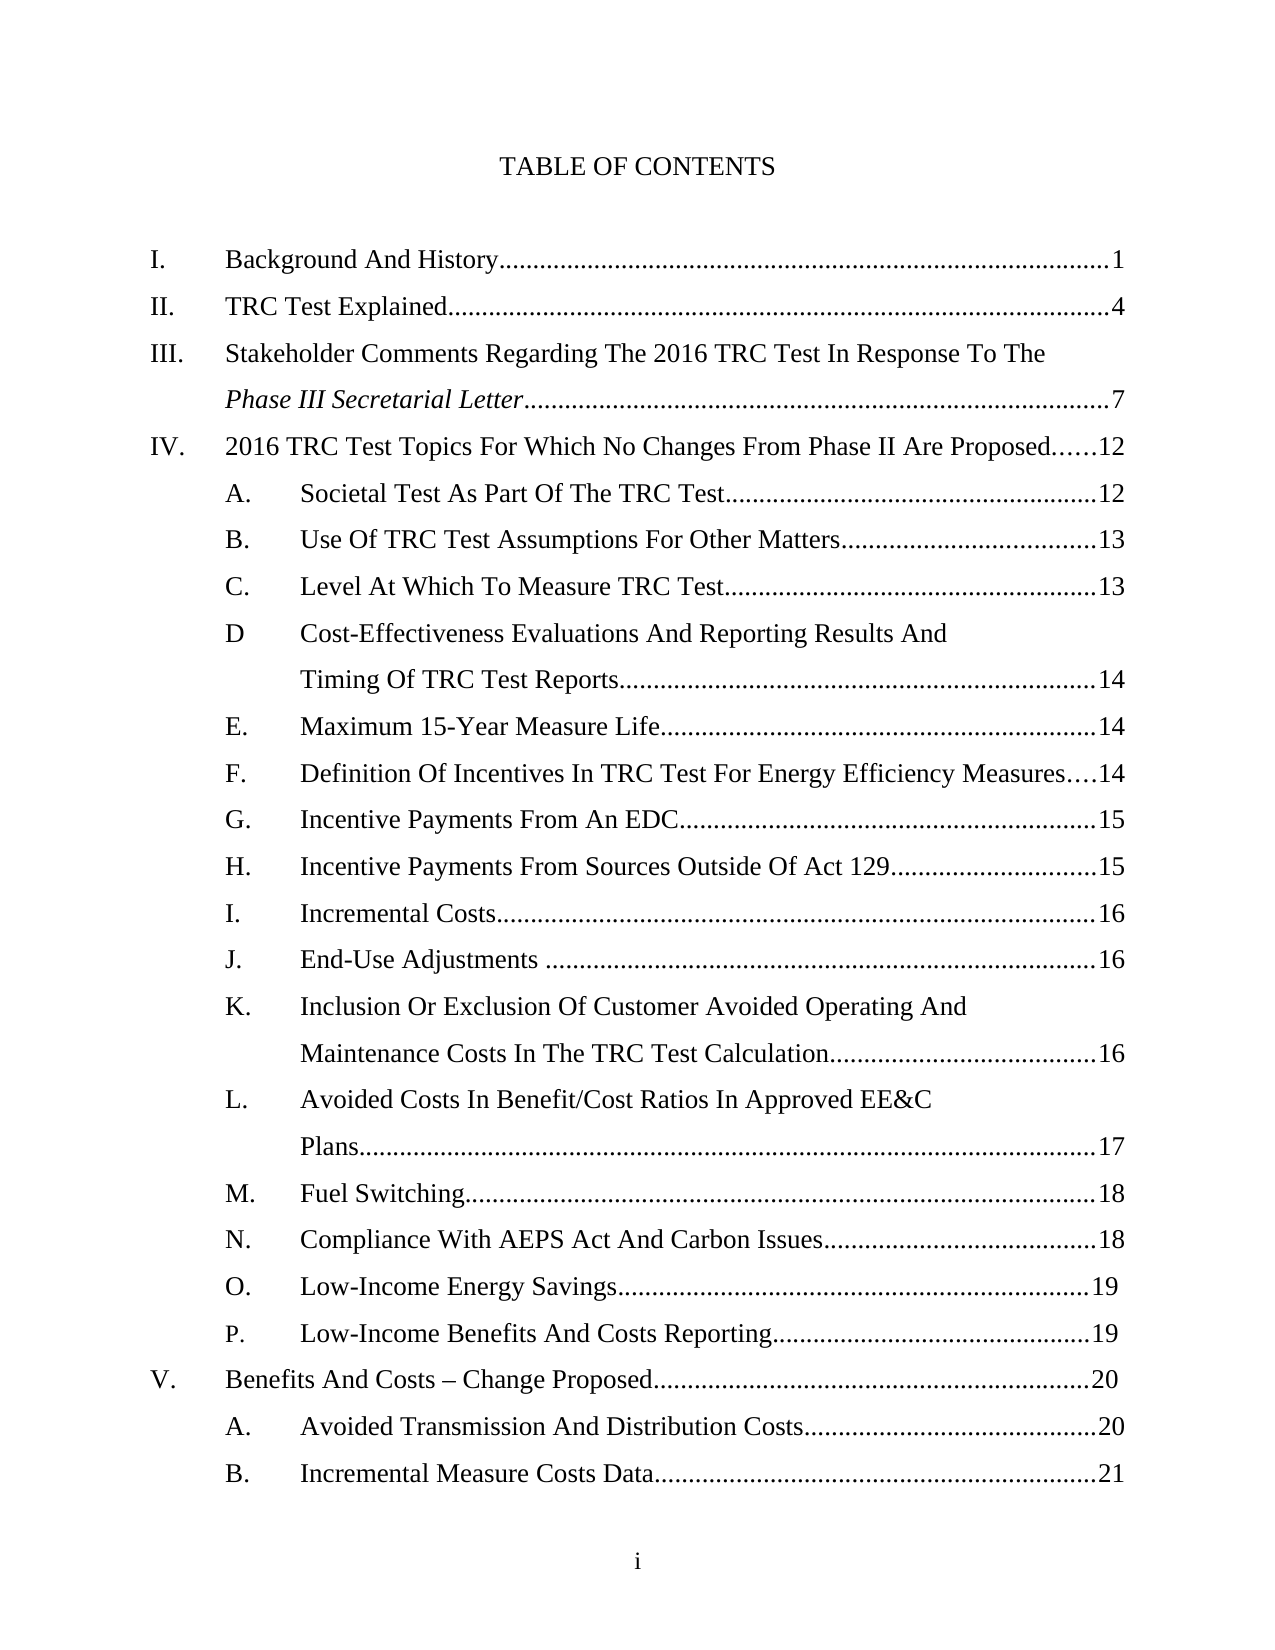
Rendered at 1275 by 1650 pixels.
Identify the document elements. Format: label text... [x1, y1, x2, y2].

list Background And History 1 [150, 243, 1125, 274]
list B. Use Of TRC Test Assumptions For Other Matters 13 [225, 523, 1125, 554]
text P. Low-Income Benefits And Costs Reporting 19 [225, 1317, 1125, 1348]
text O. Low-Income Energy Savings 19 [225, 1270, 1125, 1301]
list M. Fuel Switching 18 [225, 1177, 1125, 1208]
list D Cost-Effectiveness Evaluations And Reporting Results And Timing Of TRC Test Reports 14 [225, 617, 975, 694]
list TRC Test Explained 4 [150, 290, 1125, 321]
text TABLE OF CONTENTS [150, 150, 1125, 181]
list K. Inclusion Or Exclusion Of Customer Avoided Operating And Maintenance Costs In The TRC Test Calculation 16 [225, 990, 975, 1068]
text V. Benefits And Costs – Change Proposed 20 [150, 1363, 1125, 1394]
list H. Incentive Payments From Sources Outside Of Act 129 15 [225, 850, 1125, 881]
list A. Avoided Transmission And Distribution Costs 20 [225, 1410, 1125, 1441]
list L. Avoided Costs In Benefit/Cost Ratios In Approved EE&C Plans 17 [225, 1083, 975, 1161]
list J. End-Use Adjustments 16 [225, 943, 1125, 974]
list I. Incremental Costs 16 [225, 897, 1125, 928]
list C. Level At Which To Measure TRC Test 13 [225, 570, 1125, 601]
list B. Incremental Measure Costs Data 21 [225, 1457, 1125, 1488]
list A. Societal Test As Part Of The TRC Test 12 [225, 477, 1125, 508]
list 2016 TRC Test Topics For Which No Changes From Phase II Are Proposed 12 [150, 430, 1125, 461]
list F. Definition Of Incentives In TRC Test For Energy Efficiency Measures 14 [225, 757, 1125, 788]
list E. Maximum 15-Year Measure Life 14 [225, 710, 1125, 741]
list G. Incentive Payments From An EDC 15 [225, 803, 1125, 834]
text N. Compliance With AEPS Act And Carbon Issues 18 [225, 1223, 1125, 1254]
list Stakeholder Comments Regarding The 2016 TRC Test In Response To The Phase III Secretarial Letter 7 [150, 337, 1125, 414]
